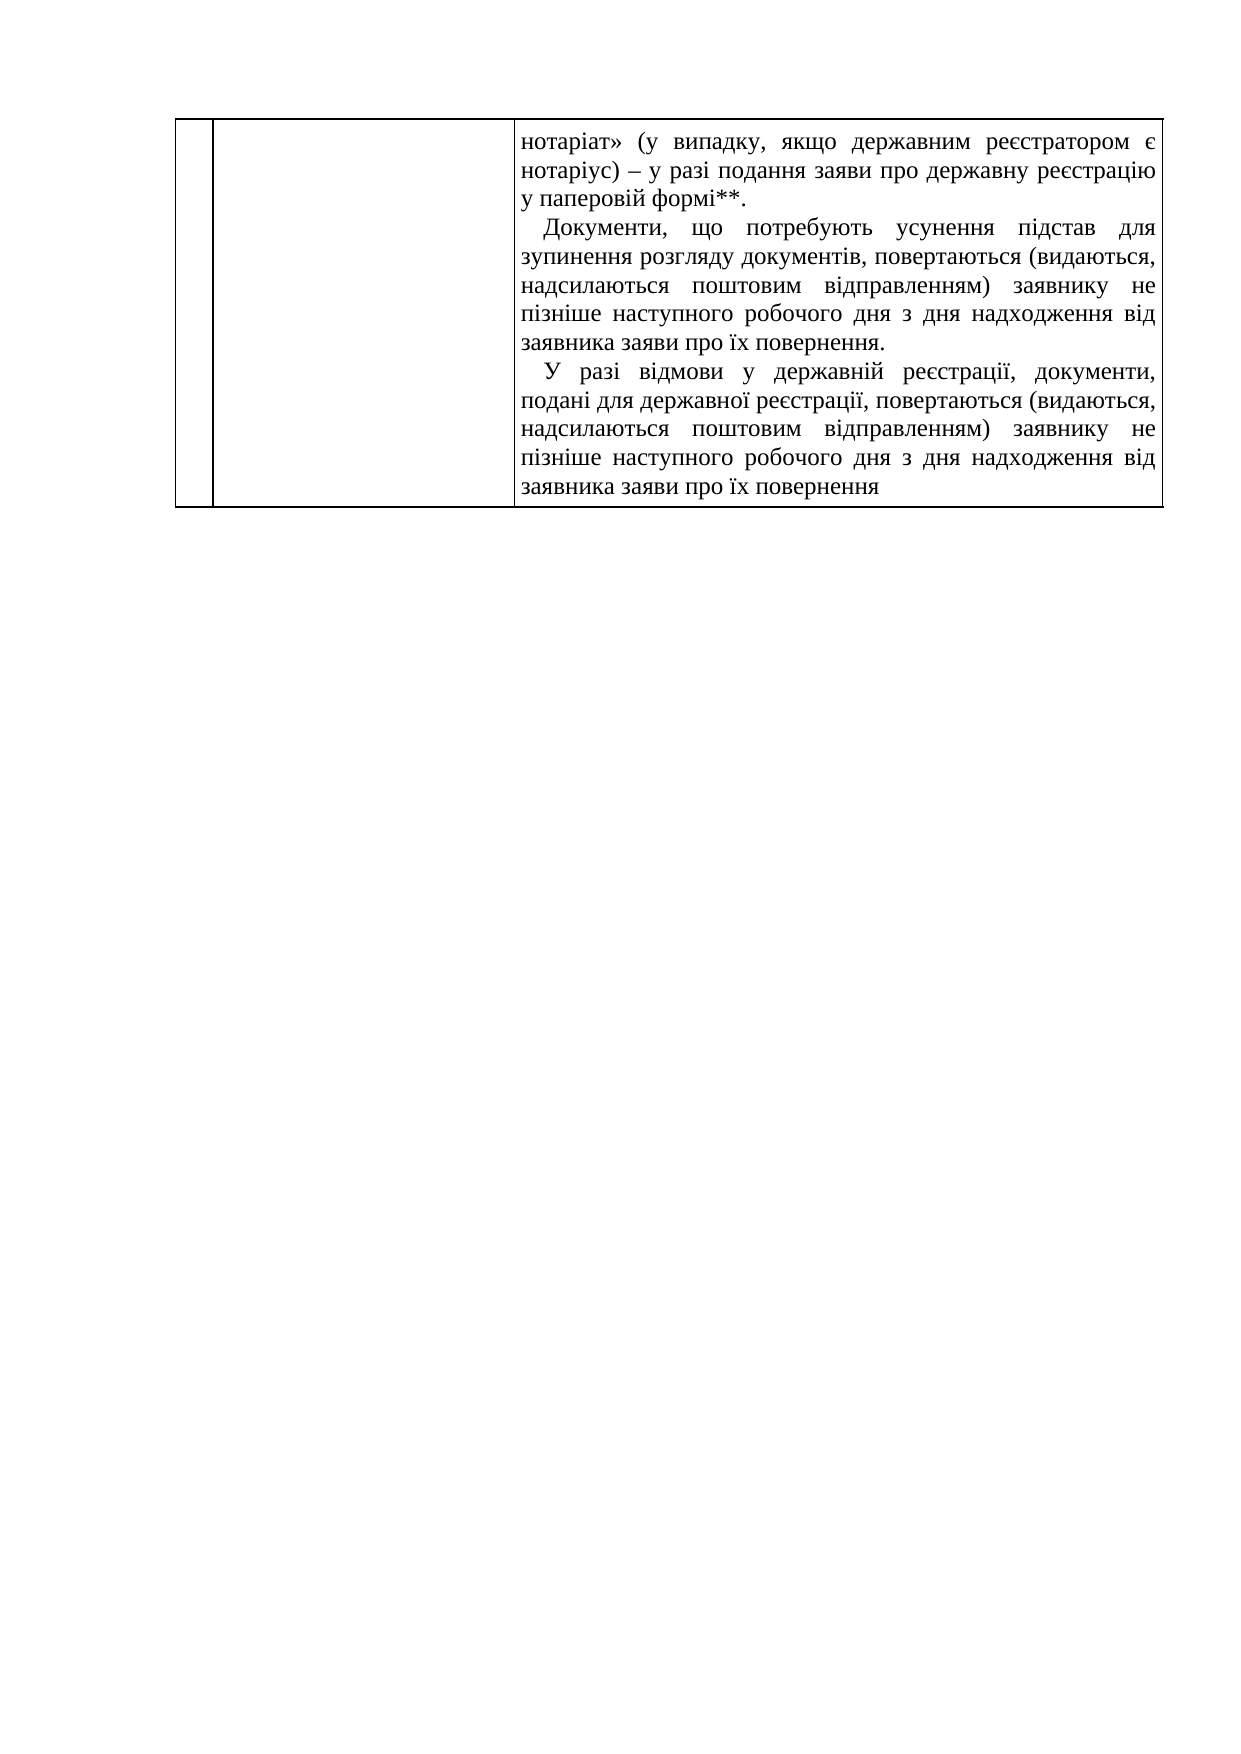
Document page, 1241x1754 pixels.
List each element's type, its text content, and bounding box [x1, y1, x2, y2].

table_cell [515, 120, 1162, 506]
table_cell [214, 120, 514, 506]
table_cell 15 [176, 120, 212, 506]
